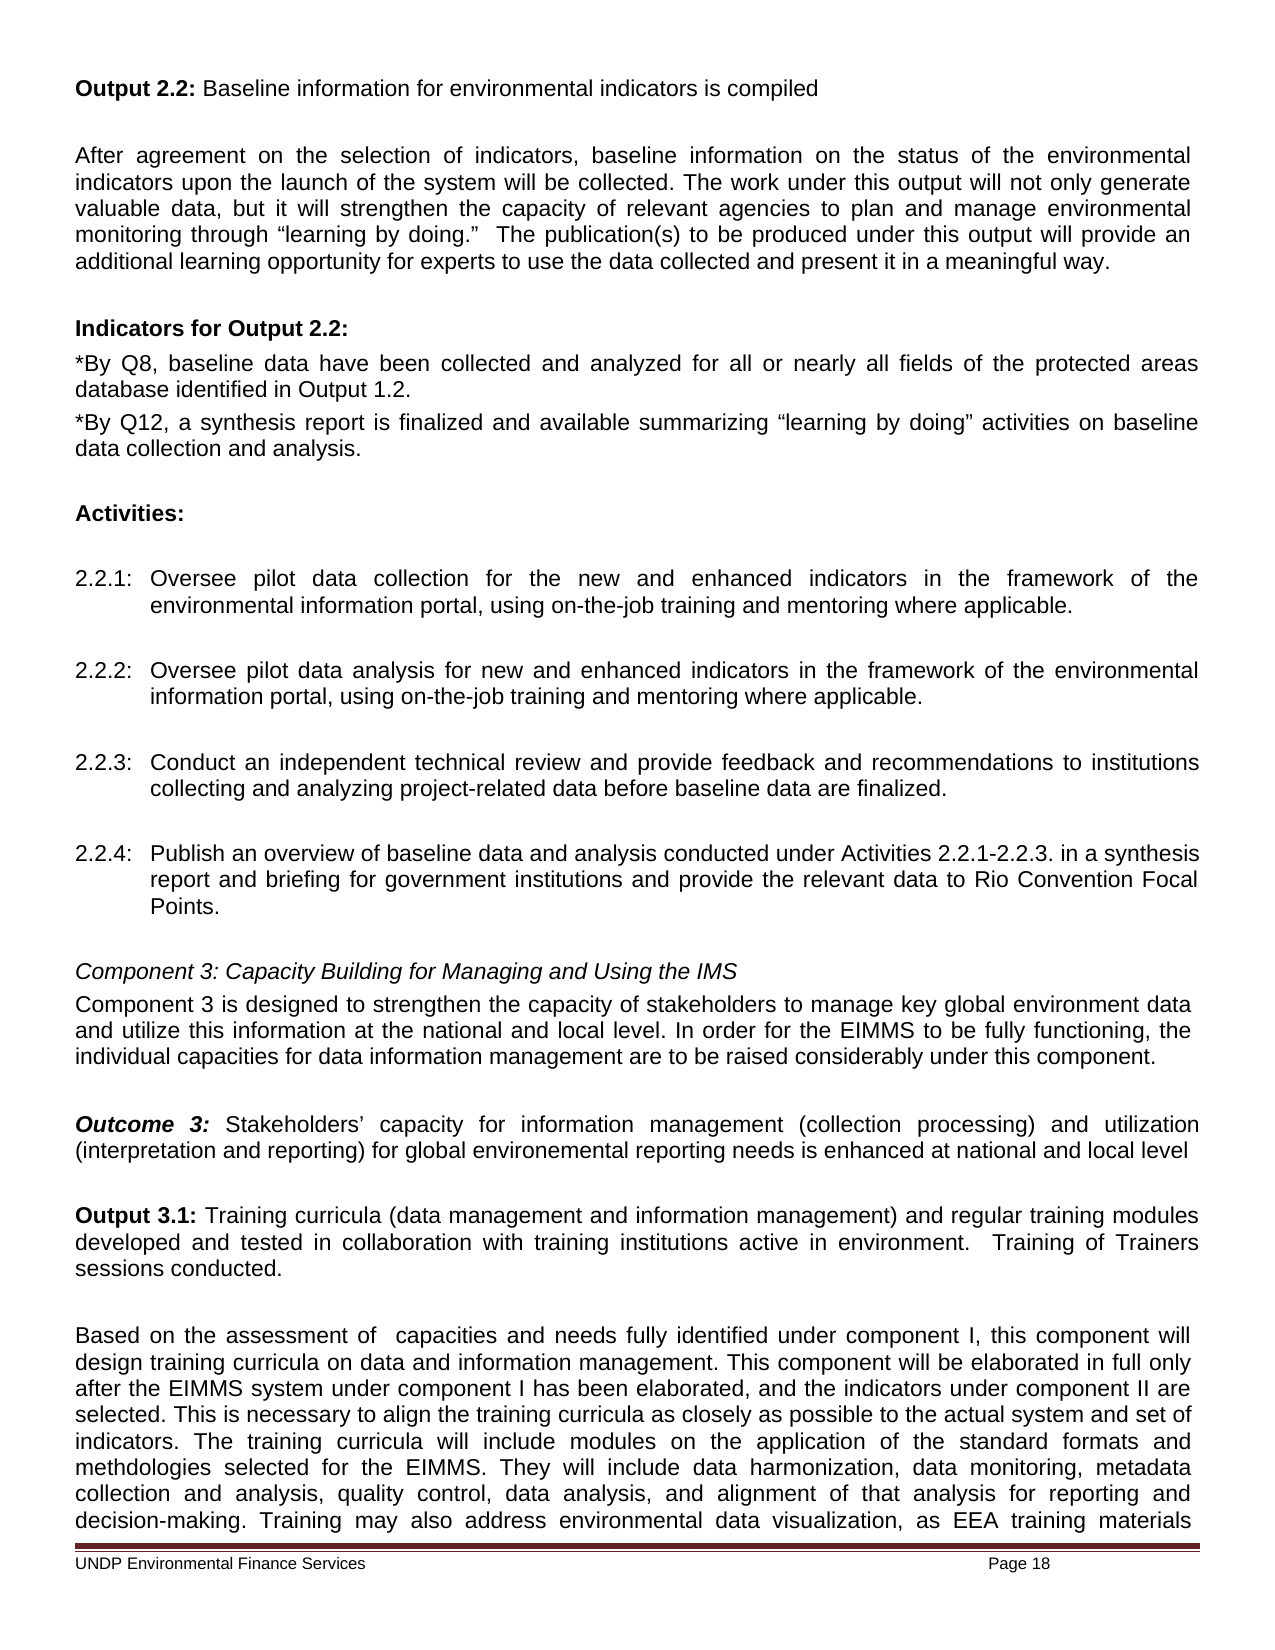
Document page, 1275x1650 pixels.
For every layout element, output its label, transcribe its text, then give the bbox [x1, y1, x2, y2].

text Component 3 is designed to strengthen the capacity of stakeholders to manage key global environment data and utilize this information at the national and local level. In order for the EIMMS to be fully functioning, the individual capacities for data information management are to be raised considerably under this component. [75, 991, 1192, 1070]
text *By Q12, a synthesis report is finalized and available summarizing “learning by doing” activities on baseline data collection and analysis. [75, 409, 1200, 461]
text 2.2.1: Oversee pilot data collection for the new and enhanced indicators in the framework of the environmental information portal, using on-the-job training and mentoring where applicable. [75, 565, 1200, 618]
text Component 3: Capacity Building for Managing and Using the IMS [75, 958, 1200, 984]
text 2.2.2: Oversee pilot data analysis for new and enhanced indicators in the framework of the environmental information portal, using on-the-job training and mentoring where applicable. [75, 657, 1200, 710]
text Outcome 3: Stakeholders’ capacity for information management (collection processing) and utilization (interpretation and reporting) for global environemental reporting needs is enhanced at national and local level [75, 1111, 1200, 1163]
text Output 3.1: Training curricula (data management and information management) and regular training modules developed and tested in collaboration with training institutions active in environment. Training of Trainers sessions conducted. [75, 1202, 1200, 1281]
text Output 2.2: Baseline information for environmental indicators is compiled [75, 75, 1200, 101]
text After agreement on the selection of indicators, baseline information on the status of the environmental indicators upon the launch of the system will be collected. The work under this output will not only generate valuable data, but it will strengthen the capacity of relevant agencies to plan and manage environmental monitoring through “learning by doing.” The publication(s) to be produced under this output will provide an additional learning opportunity for experts to use the data collected and present it in a meaningful way. [75, 142, 1192, 274]
text Indicators for Output 2.2: [75, 315, 1192, 341]
text 2.2.4: Publish an overview of baseline data and analysis conducted under Activities 2.2.1-2.2.3. in a synthesis report and briefing for government institutions and provide the relevant data to Rio Convention Focal Points. [75, 840, 1200, 919]
text 2.2.3: Conduct an independent technical review and provide feedback and recommendations to institutions collecting and analyzing project-related data before baseline data are finalized. [75, 748, 1200, 801]
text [75, 1322, 1192, 1533]
text *By Q8, baseline data have been collected and analyzed for all or nearly all fields of the protected areas database identified in Output 1.2. [75, 350, 1200, 402]
text Activities: [75, 500, 1200, 527]
